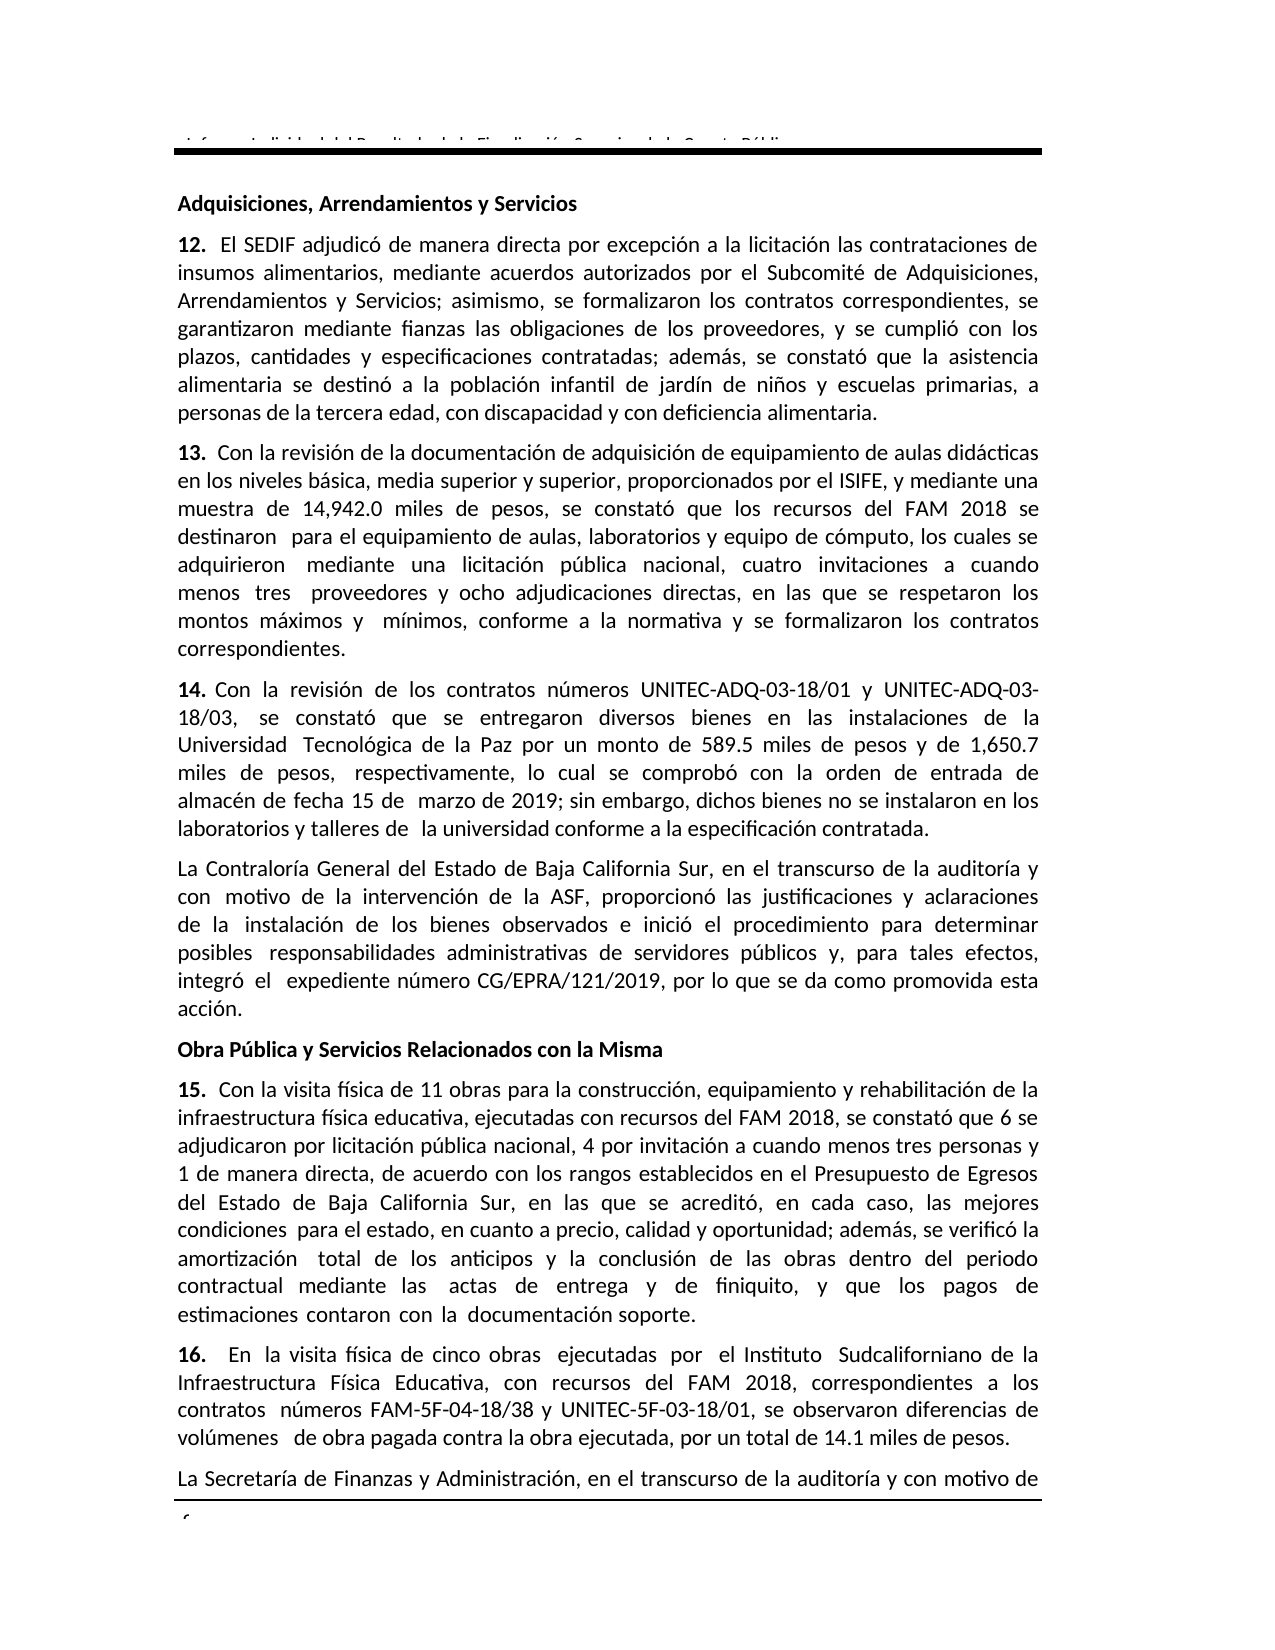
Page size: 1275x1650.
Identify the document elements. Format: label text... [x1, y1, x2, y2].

subtitle Adquisiciones, Arrendamientos y Servicios [177, 189, 1096, 217]
list Con la visita física de 11 obras para la construcción, equipamiento y rehabilitación de la infraestructura física educativa, ejecutadas con recursos del FAM 2018, se constató que 6 se adjudicaron por licitación pública nacional, 4 por invitación a cuando menos tres personas y 1 de manera directa, de acuerdo con los rangos establecidos en el Presupuesto de Egresos del Estado de Baja California Sur, en las que se acreditó, en cada caso, las mejores condiciones para el estado, en cuanto a precio, calidad y oportunidad; además, se verificó la amortización total de los anticipos y la conclusión de las obras dentro del periodo contractual mediante las actas de entrega y de finiquito, y que los pagos de estimaciones contaron con la documentación soporte. [177, 1076, 1039, 1328]
list Con la revisión de los contratos números UNITEC-ADQ-03-18/01 y UNITEC-ADQ-03-18/03, se constató que se entregaron diversos bienes en las instalaciones de la Universidad Tecnológica de la Paz por un monto de 589.5 miles de pesos y de 1,650.7 miles de pesos, respectivamente, lo cual se comprobó con la orden de entrada de almacén de fecha 15 de marzo de 2019; sin embargo, dichos bienes no se instalaron en los laboratorios y talleres de la universidad conforme a la especificación contratada. [177, 675, 1039, 842]
list El SEDIF adjudicó de manera directa por excepción a la licitación las contrataciones de insumos alimentarios, mediante acuerdos autorizados por el Subcomité de Adquisiciones, Arrendamientos y Servicios; asimismo, se formalizaron los contratos correspondientes, se garantizaron mediante fianzas las obligaciones de los proveedores, y se cumplió con los plazos, cantidades y especificaciones contratadas; además, se constató que la asistencia alimentaria se destinó a la población infantil de jardín de niños y escuelas primarias, a personas de la tercera edad, con discapacidad y con deficiencia alimentaria. [177, 230, 1039, 426]
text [177, 1464, 1039, 1492]
subtitle Obra Pública y Servicios Relacionados con la Misma [177, 1035, 1096, 1063]
text La Contraloría General del Estado de Baja California Sur, en el transcurso de la auditoría y con motivo de la intervención de la ASF, proporcionó las justificaciones y aclaraciones de la instalación de los bienes observados e inició el procedimiento para determinar posibles responsabilidades administrativas de servidores públicos y, para tales efectos, integró el expediente número CG/EPRA/121/2019, por lo que se da como promovida esta acción. [177, 854, 1039, 1022]
list Con la revisión de la documentación de adquisición de equipamiento de aulas didácticas en los niveles básica, media superior y superior, proporcionados por el ISIFE, y mediante una muestra de 14,942.0 miles de pesos, se constató que los recursos del FAM 2018 se destinaron para el equipamiento de aulas, laboratorios y equipo de cómputo, los cuales se adquirieron mediante una licitación pública nacional, cuatro invitaciones a cuando menos tres proveedores y ocho adjudicaciones directas, en las que se respetaron los montos máximos y mínimos, conforme a la normativa y se formalizaron los contratos correspondientes. [177, 438, 1039, 663]
list En la visita física de cinco obras ejecutadas por el Instituto Sudcaliforniano de la Infraestructura Física Educativa, con recursos del FAM 2018, correspondientes a los contratos números FAM-5F-04-18/38 y UNITEC-5F-03-18/01, se observaron diferencias de volúmenes de obra pagada contra la obra ejecutada, por un total de 14.1 miles de pesos. [177, 1340, 1039, 1451]
